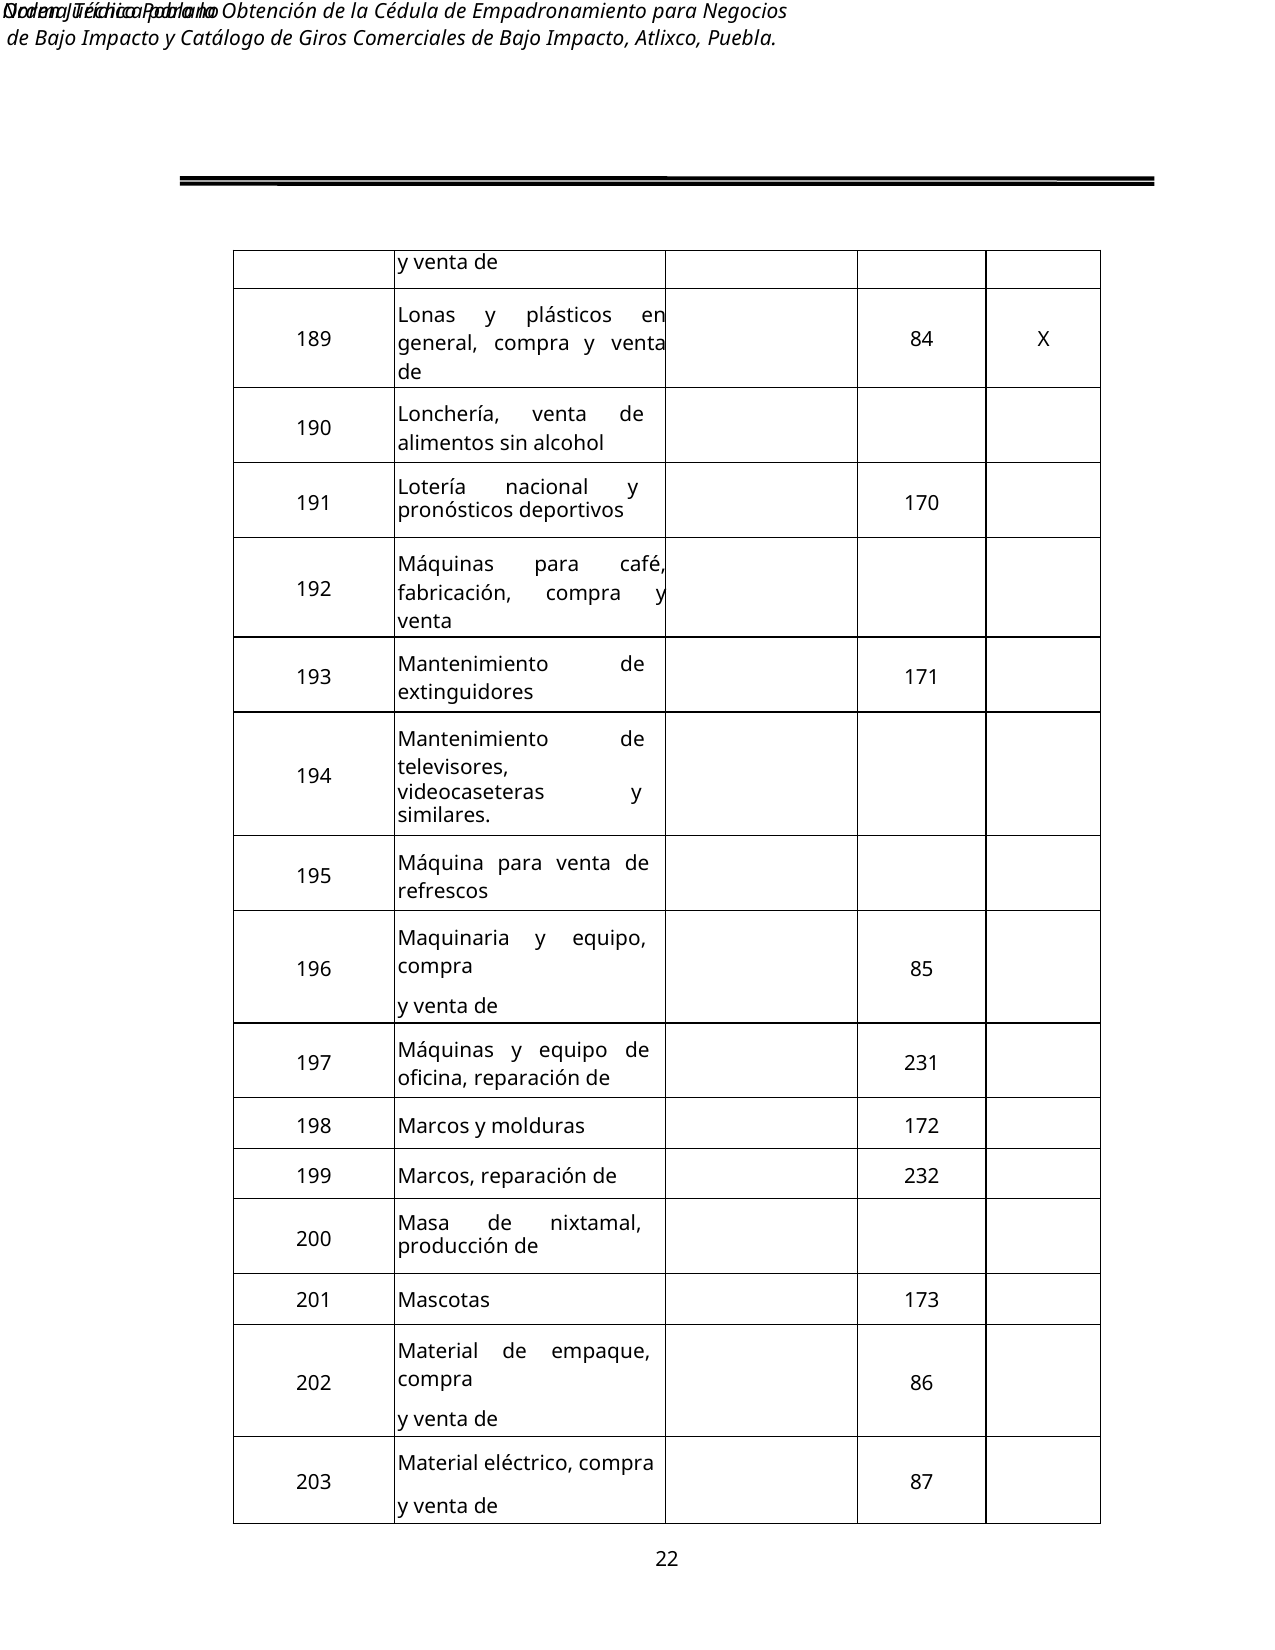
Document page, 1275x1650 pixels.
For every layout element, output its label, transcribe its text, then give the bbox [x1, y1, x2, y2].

table_cell [858, 836, 985, 910]
table_cell Masa de nixtamal, producción de [395, 1199, 665, 1273]
table_cell [987, 1199, 1100, 1273]
table_cell Lonchería, venta de alimentos sin alcohol [395, 388, 665, 462]
table_cell 86 [858, 1325, 985, 1436]
table_cell [987, 1274, 1100, 1323]
table_cell [987, 388, 1100, 462]
table_cell [666, 1098, 857, 1147]
table_cell Material de empaque, compra y venta de [395, 1325, 665, 1436]
table_cell [666, 388, 857, 462]
table_cell [987, 638, 1100, 711]
table_cell 232 [858, 1149, 985, 1198]
table_cell [666, 1437, 857, 1523]
table_cell 202 [234, 1325, 394, 1436]
table_cell [666, 911, 857, 1022]
table_cell [858, 1199, 985, 1273]
table_header [987, 251, 1100, 288]
table_cell [666, 1024, 857, 1097]
table_cell Marcos y molduras [395, 1098, 665, 1147]
table_cell [987, 463, 1100, 537]
table_cell [987, 1149, 1100, 1198]
table_cell Máquinas para café, fabricación, compra y venta [395, 538, 665, 636]
table_cell [666, 713, 857, 835]
table_cell 170 [858, 463, 985, 537]
table_cell 192 [234, 538, 394, 636]
table_cell 171 [858, 638, 985, 711]
table_cell 87 [858, 1437, 985, 1523]
table_cell [987, 538, 1100, 636]
text 22 [651, 1544, 683, 1573]
table_cell 85 [858, 911, 985, 1022]
table_cell [858, 713, 985, 835]
table_cell [666, 1325, 857, 1436]
table_cell Marcos, reparación de [395, 1149, 665, 1198]
table_cell [666, 836, 857, 910]
table_cell Lotería nacional y pronósticos deportivos [395, 463, 665, 537]
table_cell 198 [234, 1098, 394, 1147]
table_cell 201 [234, 1274, 394, 1323]
table_cell [987, 1325, 1100, 1436]
table_cell [666, 463, 857, 537]
table_cell Máquina para venta de refrescos [395, 836, 665, 910]
table_cell [666, 1199, 857, 1273]
table_cell 197 [234, 1024, 394, 1097]
table_cell 195 [234, 836, 394, 910]
table_cell 194 [234, 713, 394, 835]
table_cell 172 [858, 1098, 985, 1147]
table_cell [987, 911, 1100, 1022]
table_cell 200 [234, 1199, 394, 1273]
table_cell Máquinas y equipo de oficina, reparación de [395, 1024, 665, 1097]
table_cell 193 [234, 638, 394, 711]
table_cell 191 [234, 463, 394, 537]
table_cell [858, 388, 985, 462]
table_header [858, 251, 985, 288]
table_cell Mascotas [395, 1274, 665, 1323]
table_cell 189 [234, 289, 394, 387]
table_cell [987, 1098, 1100, 1147]
table_cell [987, 1437, 1100, 1523]
table_cell [666, 538, 857, 636]
table_cell X [987, 289, 1100, 387]
table_cell [987, 713, 1100, 835]
table_cell [666, 1274, 857, 1323]
table_cell Lonas y plásticos en general, compra y venta de [395, 289, 665, 387]
table_cell Mantenimiento de extinguidores [395, 638, 665, 711]
table_cell 231 [858, 1024, 985, 1097]
table_cell 203 [234, 1437, 394, 1523]
table_cell Material eléctrico, compra y venta de [395, 1437, 665, 1523]
table_cell Maquinaria y equipo, compra y venta de [395, 911, 665, 1022]
table_header [234, 251, 394, 288]
table_header [666, 251, 857, 288]
table_cell [858, 538, 985, 636]
table_cell [666, 638, 857, 711]
table_cell 196 [234, 911, 394, 1022]
table_cell 190 [234, 388, 394, 462]
table_cell 173 [858, 1274, 985, 1323]
table_cell 199 [234, 1149, 394, 1198]
table_header y venta de [395, 251, 665, 288]
table_cell 84 [858, 289, 985, 387]
table_cell [987, 836, 1100, 910]
table_cell [987, 1024, 1100, 1097]
table_cell [666, 1149, 857, 1198]
table_cell [666, 289, 857, 387]
table_cell Mantenimiento de televisores, videocaseteras y similares. [395, 713, 665, 835]
